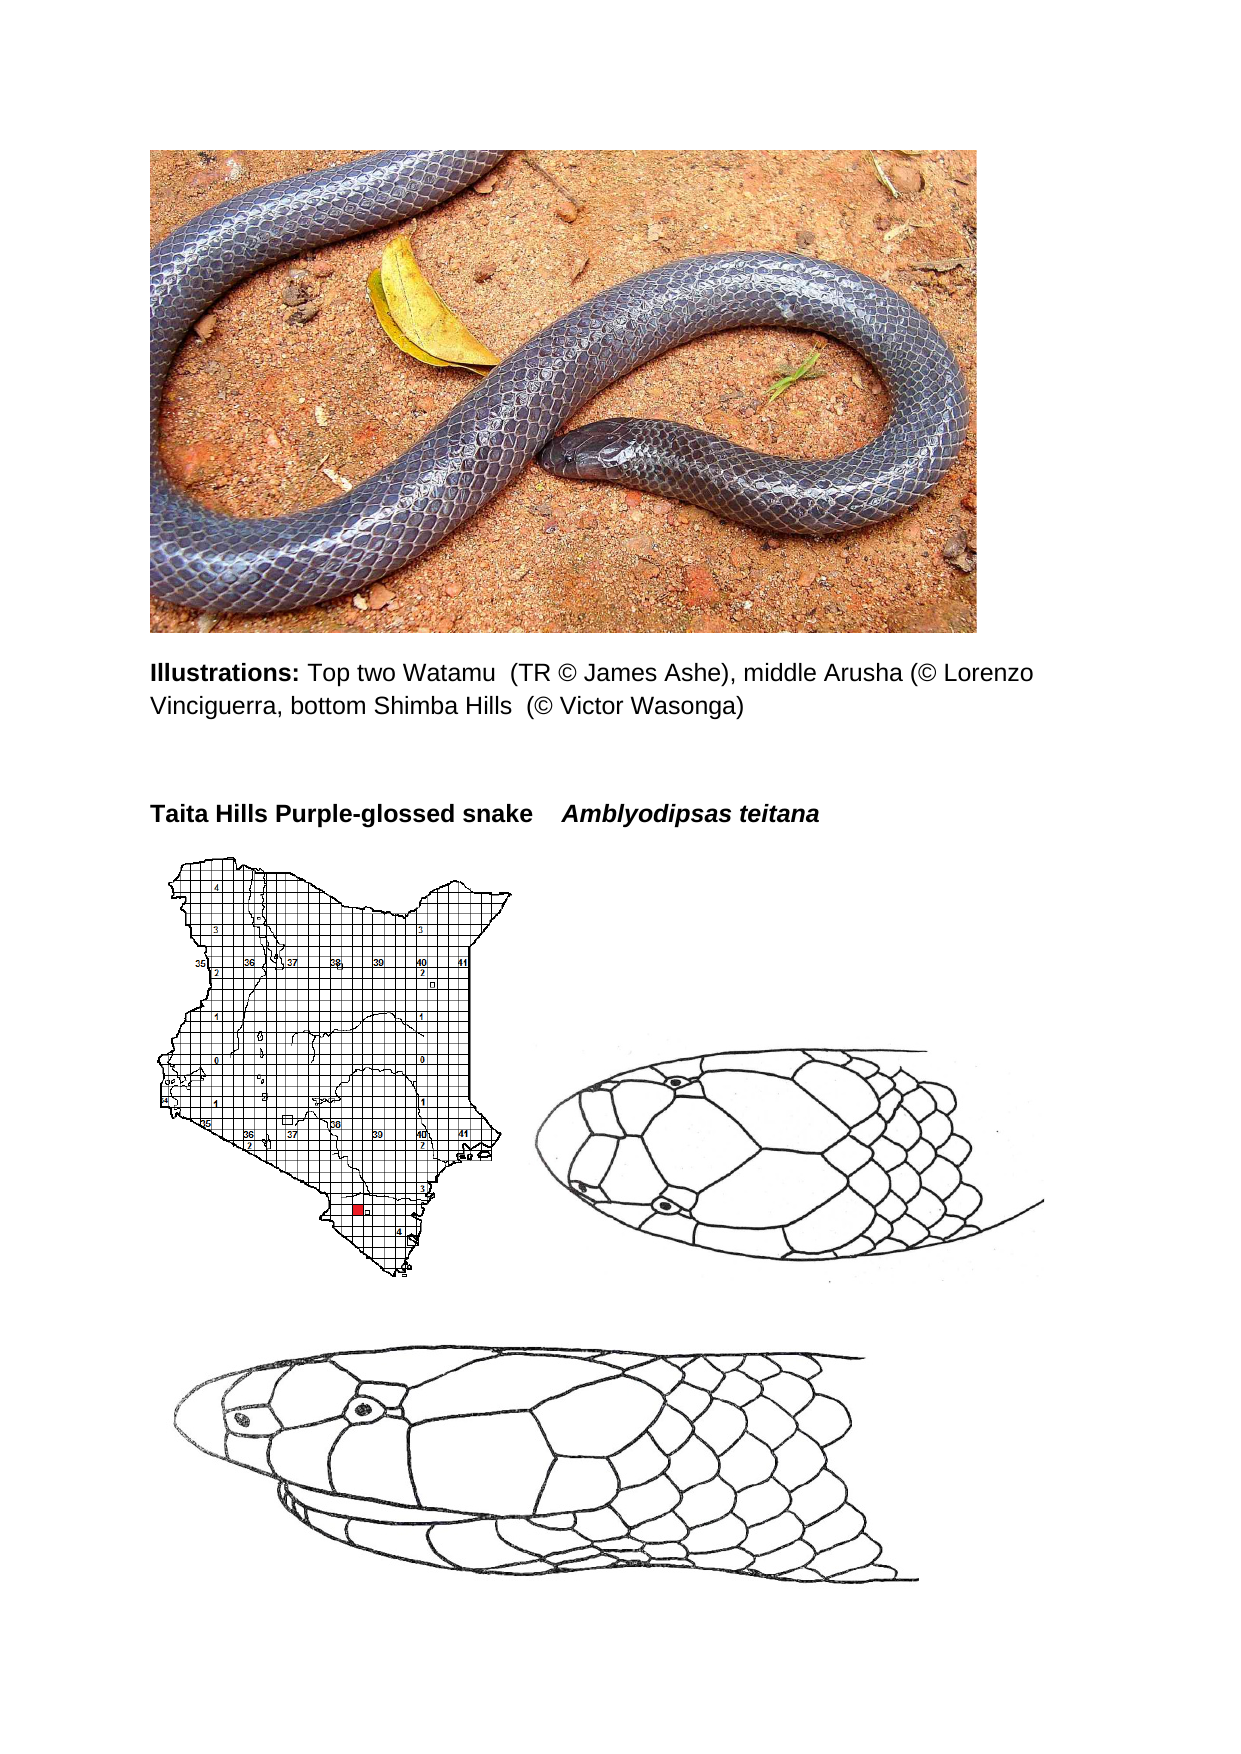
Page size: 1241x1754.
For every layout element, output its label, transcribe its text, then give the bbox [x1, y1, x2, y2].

text Illustrations: Top two Watamu (TR © James Ashe), middle Arusha (© Lorenzo Vinciguerra, bottom Shimba Hills (© Victor Wasonga) [150, 658, 1090, 719]
picture [150, 852, 1045, 1284]
picture [150, 1287, 919, 1597]
picture [150, 150, 977, 633]
text Taita Hills Purple-glossed snake Amblyodipsas teitana [150, 798, 1090, 827]
